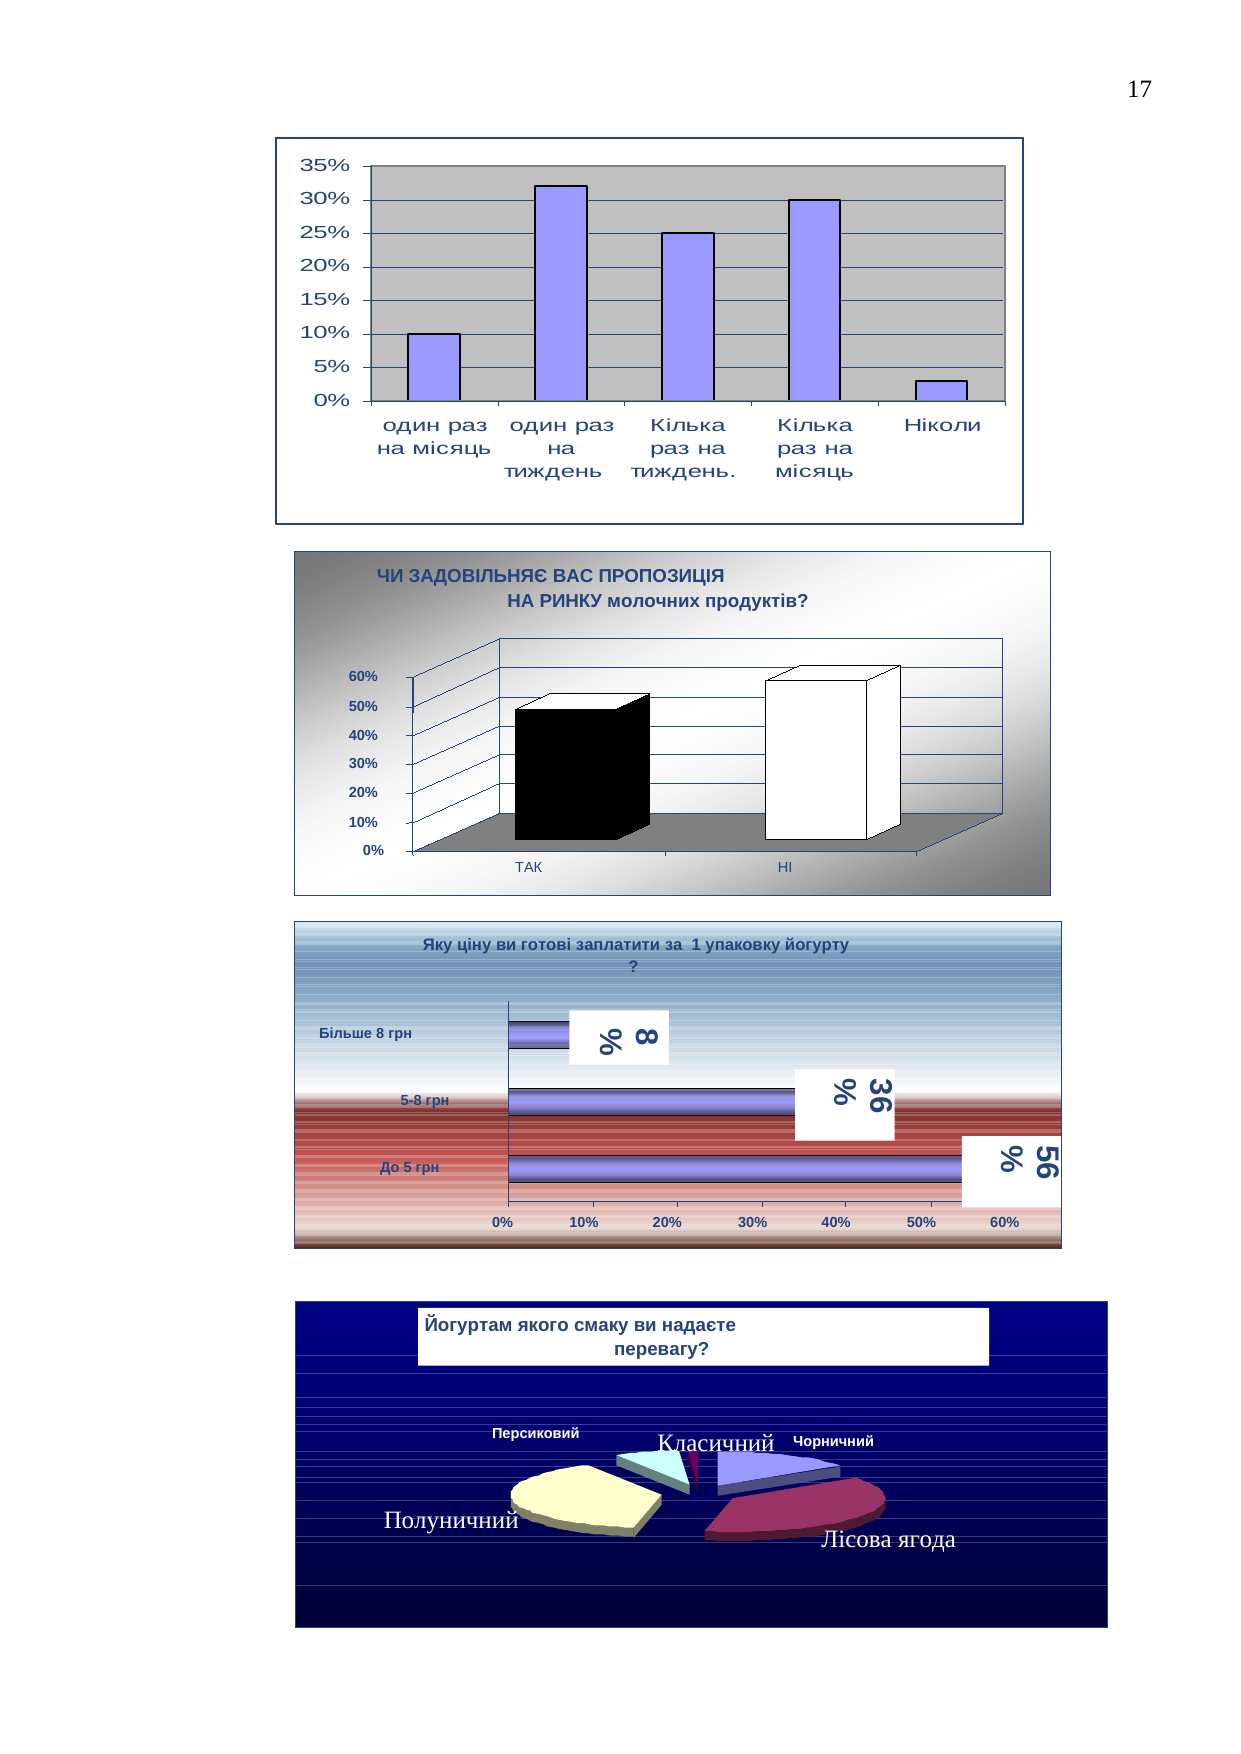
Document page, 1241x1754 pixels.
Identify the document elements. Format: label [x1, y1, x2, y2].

picture [295, 552, 1050, 895]
